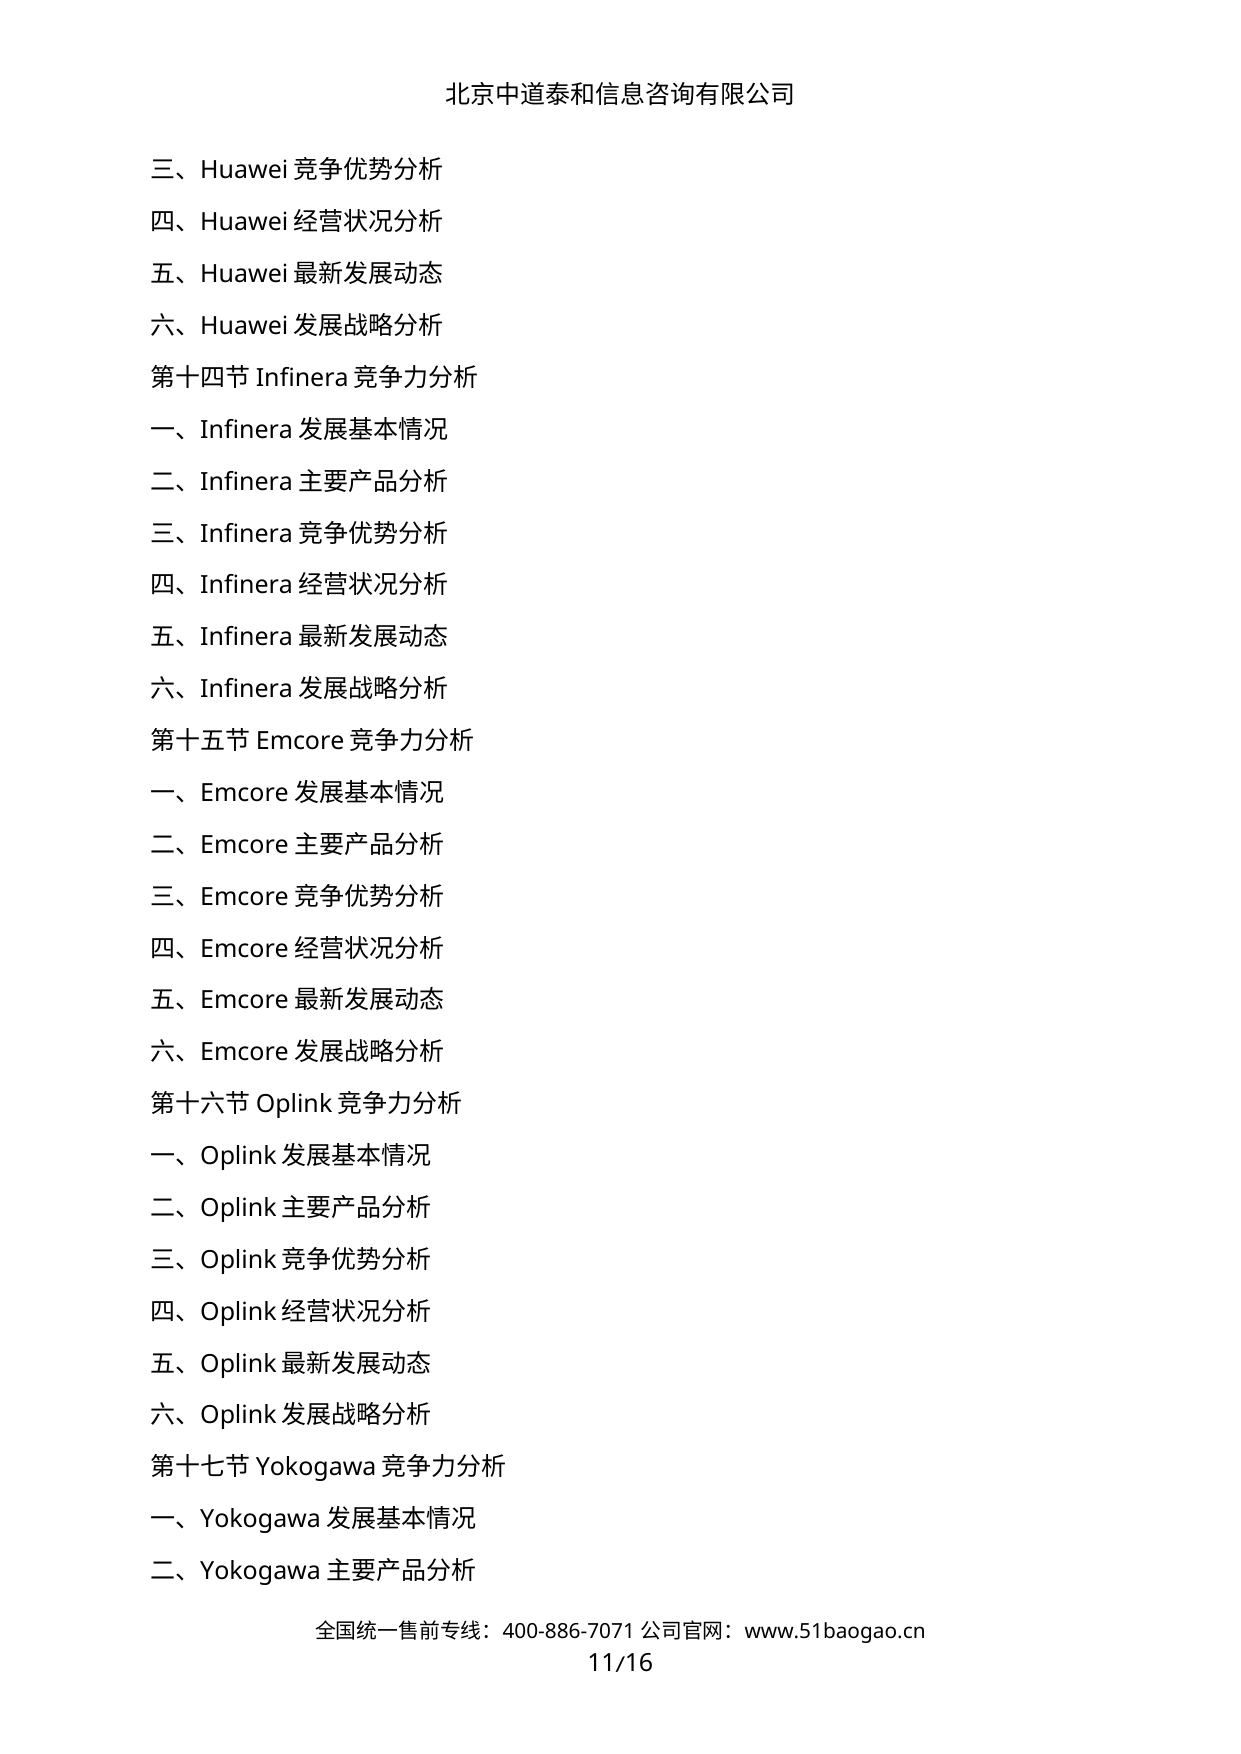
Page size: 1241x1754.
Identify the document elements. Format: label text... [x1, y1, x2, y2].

text 六、Emcore发展战略分析 [150, 1032, 1090, 1068]
text 二、Oplink主要产品分析 [150, 1187, 1090, 1224]
text 五、Oplink最新发展动态 [150, 1343, 1090, 1379]
text 第十六节 Oplink竞争力分析 [150, 1084, 1090, 1120]
text 二、Yokogawa主要产品分析 [150, 1551, 1090, 1587]
text 四、Emcore经营状况分析 [150, 928, 1090, 964]
text 第十四节 Infinera竞争力分析 [150, 357, 1090, 394]
text 二、Infinera主要产品分析 [150, 461, 1090, 497]
text 六、Infinera发展战略分析 [150, 669, 1090, 705]
text 四、Oplink经营状况分析 [150, 1291, 1090, 1327]
text 一、Infinera发展基本情况 [150, 409, 1090, 446]
text 六、Huawei发展战略分析 [150, 306, 1090, 342]
text 三、Emcore竞争优势分析 [150, 876, 1090, 912]
text 五、Infinera最新发展动态 [150, 617, 1090, 653]
text 第十七节 Yokogawa竞争力分析 [150, 1447, 1090, 1483]
text 五、Emcore最新发展动态 [150, 980, 1090, 1016]
text 一、Oplink发展基本情况 [150, 1136, 1090, 1172]
text 五、Huawei最新发展动态 [150, 254, 1090, 290]
text 四、Huawei经营状况分析 [150, 202, 1090, 238]
text 三、Huawei竞争优势分析 [150, 150, 1090, 186]
text 第十五节 Emcore竞争力分析 [150, 721, 1090, 757]
text 二、Emcore主要产品分析 [150, 824, 1090, 861]
text 三、Infinera竞争优势分析 [150, 513, 1090, 549]
text 六、Oplink发展战略分析 [150, 1395, 1090, 1431]
text 三、Oplink竞争优势分析 [150, 1239, 1090, 1276]
text 四、Infinera经营状况分析 [150, 565, 1090, 601]
text 一、Yokogawa发展基本情况 [150, 1499, 1090, 1535]
text 一、Emcore发展基本情况 [150, 772, 1090, 809]
